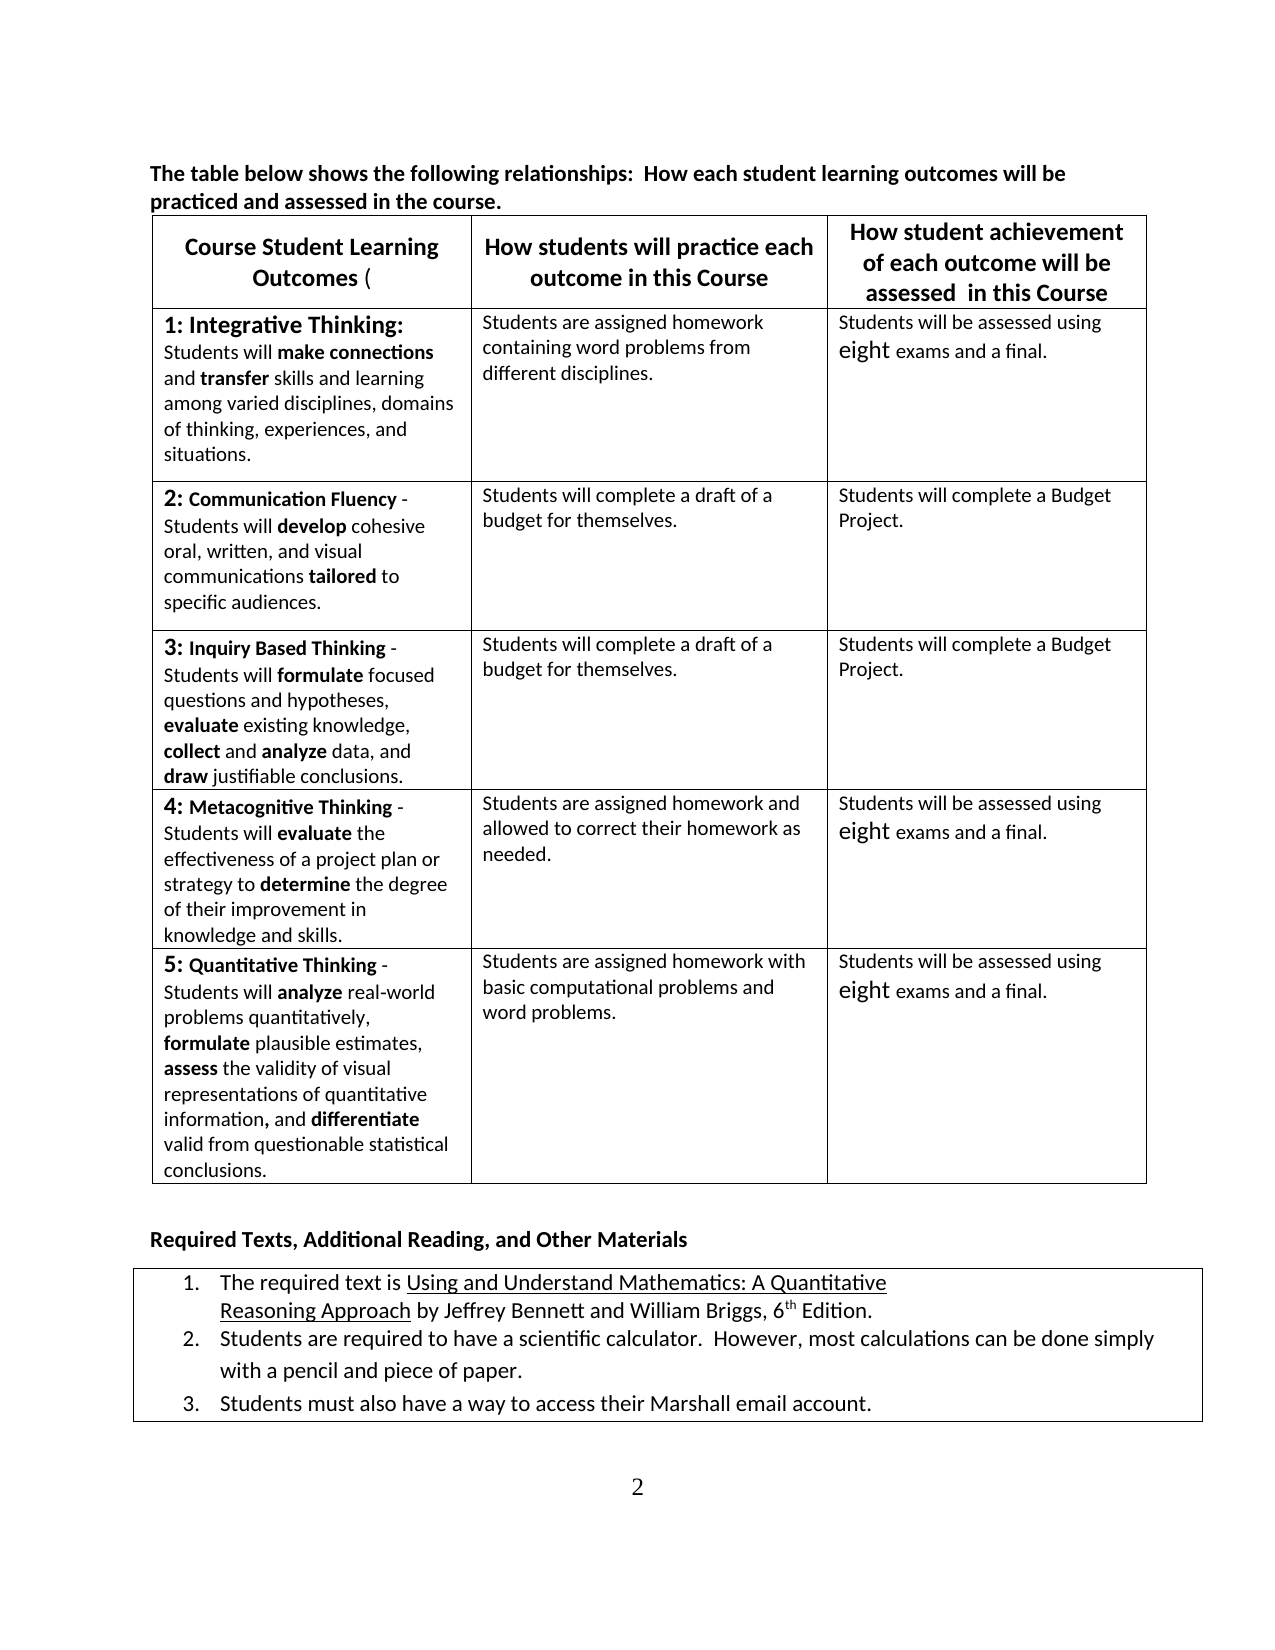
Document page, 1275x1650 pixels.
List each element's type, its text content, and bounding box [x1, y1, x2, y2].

table_cell 2: Communication Fluency - Students will develop cohesive oral, written, and visual communications tailored to specific audiences. [153, 482, 471, 630]
table_cell Students are assigned homework containing word problems from different disciplines. [472, 309, 827, 481]
text The table below shows the following relationships: How each student learning outcomes will be practiced and assessed in the course. [150, 159, 1125, 215]
table_cell 5: Quantitative Thinking - Students will analyze real‐world problems quantitatively, formulate plausible estimates, assess the validity of visual representations of quantitative information, and differentiate valid from questionable statistical conclusions. [153, 949, 471, 1182]
table_cell Students will be assessed using eight exams and a final. [828, 309, 1146, 481]
table_cell Students are assigned homework with basic computational problems and word problems. [472, 949, 827, 1182]
table_cell 1: Integrative Thinking: Students will make connections and transfer skills and learning among varied disciplines, domains of thinking, experiences, and situations. [153, 309, 471, 481]
table_header How students will practice each outcome in this Course [472, 216, 827, 308]
table_cell Students are assigned homework and allowed to correct their homework as needed. [472, 790, 827, 947]
table_cell 4: Metacognitive Thinking - Students will evaluate the effectiveness of a project plan or strategy to determine the degree of their improvement in knowledge and skills. [153, 790, 471, 947]
table_cell Students will complete a Budget Project. [828, 631, 1146, 789]
table_cell Students will complete a draft of a budget for themselves. [472, 631, 827, 789]
table_header How student achievement of each outcome will be assessed in this Course [828, 216, 1146, 308]
table_cell Students will complete a Budget Project. [828, 482, 1146, 630]
text Required Texts, Additional Reading, and Other Materials [150, 1225, 1125, 1253]
table_header Course Student Learning Outcomes ( [153, 216, 471, 308]
table_cell 3: Inquiry Based Thinking - Students will formulate focused questions and hypotheses, evaluate existing knowledge, collect and analyze data, and draw justifiable conclusions. [153, 631, 471, 789]
table_cell Students will be assessed using eight exams and a final. [828, 949, 1146, 1182]
table_cell Students will be assessed using eight exams and a final. [828, 790, 1146, 947]
table_header The required text is Using and Understand Mathematics: A Quantitative Reasoning Approach by Jeffrey Bennett and William Briggs, 6th Edition. Students are required to have a scientific calculator. However, most calculations can be done simply with a pencil and piece of paper. Students must also have a way to access their Marshall email account. [134, 1269, 1202, 1421]
table_cell Students will complete a draft of a budget for themselves. [472, 482, 827, 630]
